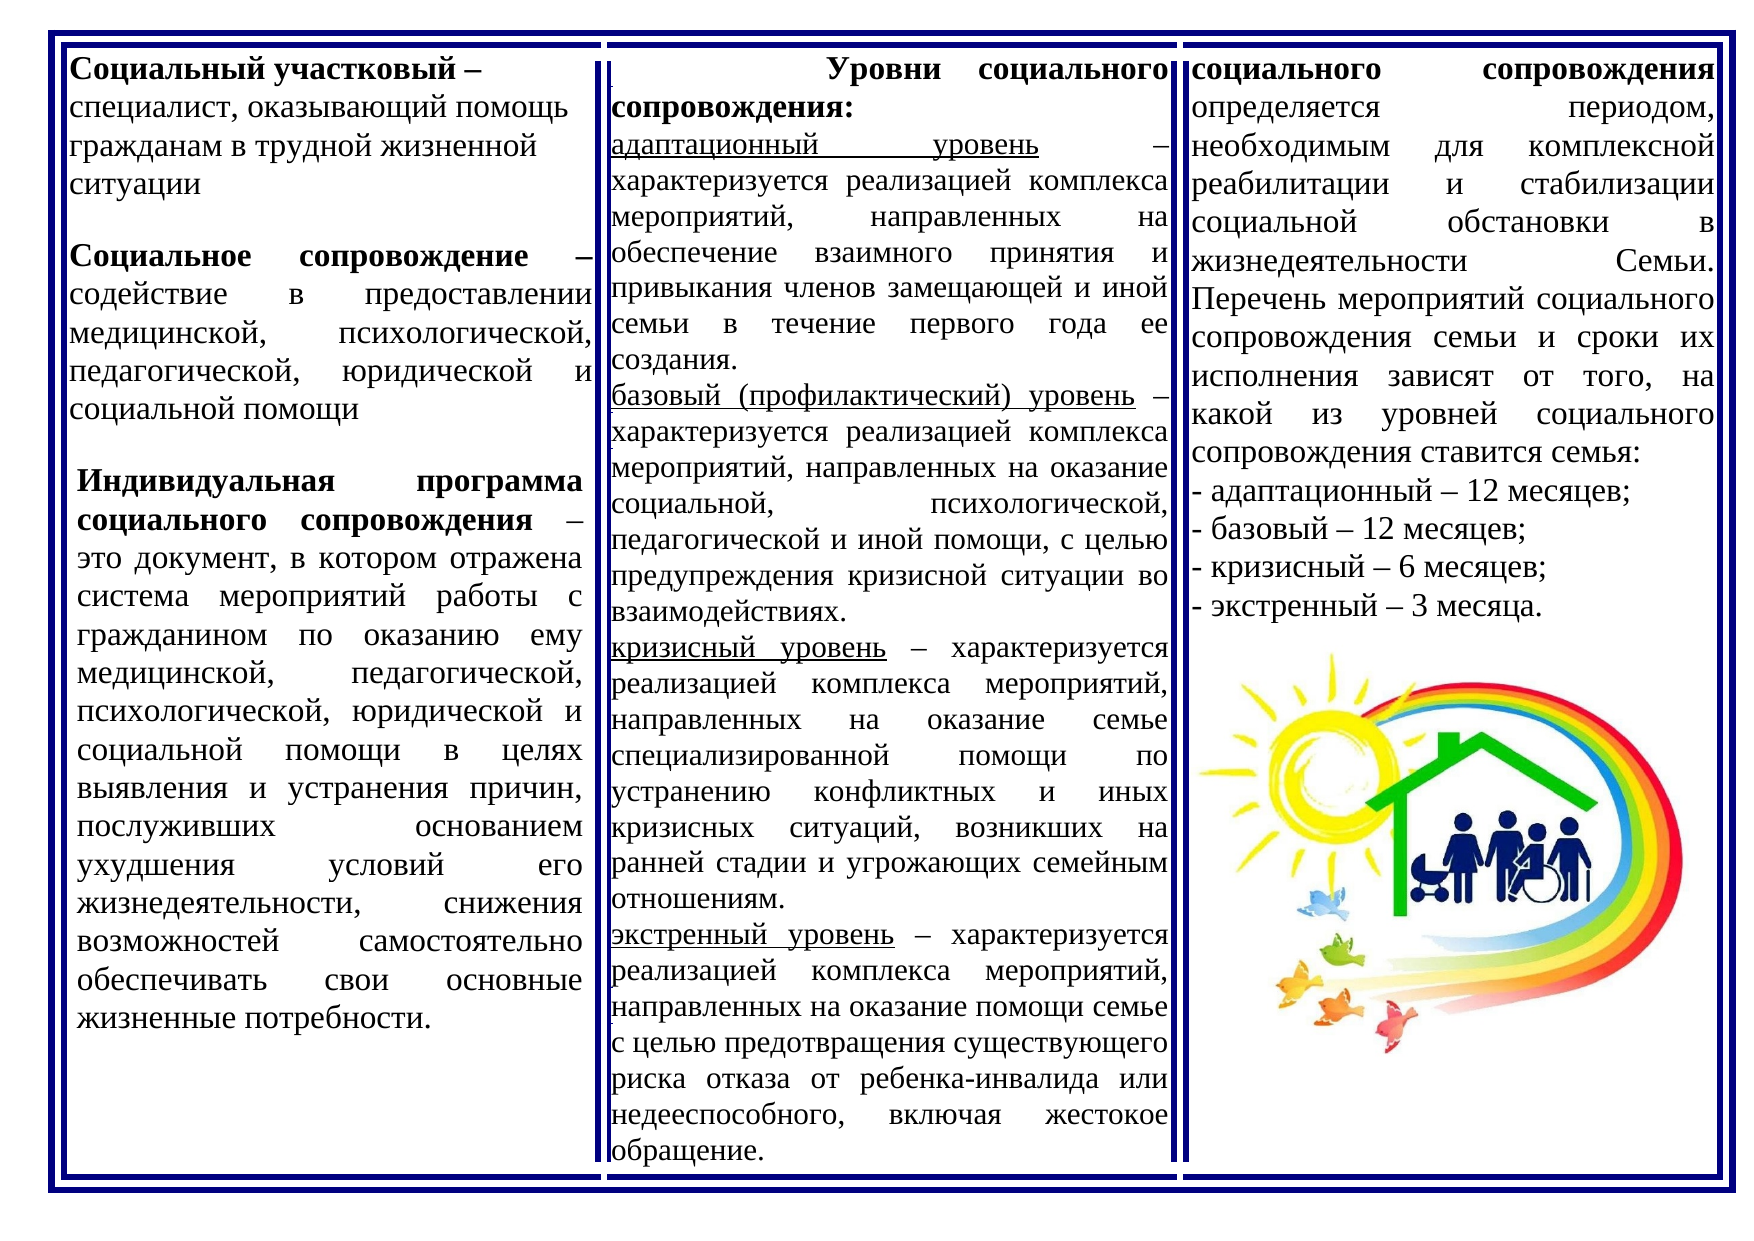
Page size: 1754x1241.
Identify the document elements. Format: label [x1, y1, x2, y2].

table_header [604, 36, 1180, 1174]
table_header [1180, 36, 1726, 1174]
picture [1191, 623, 1690, 1064]
table_header [58, 36, 604, 1174]
